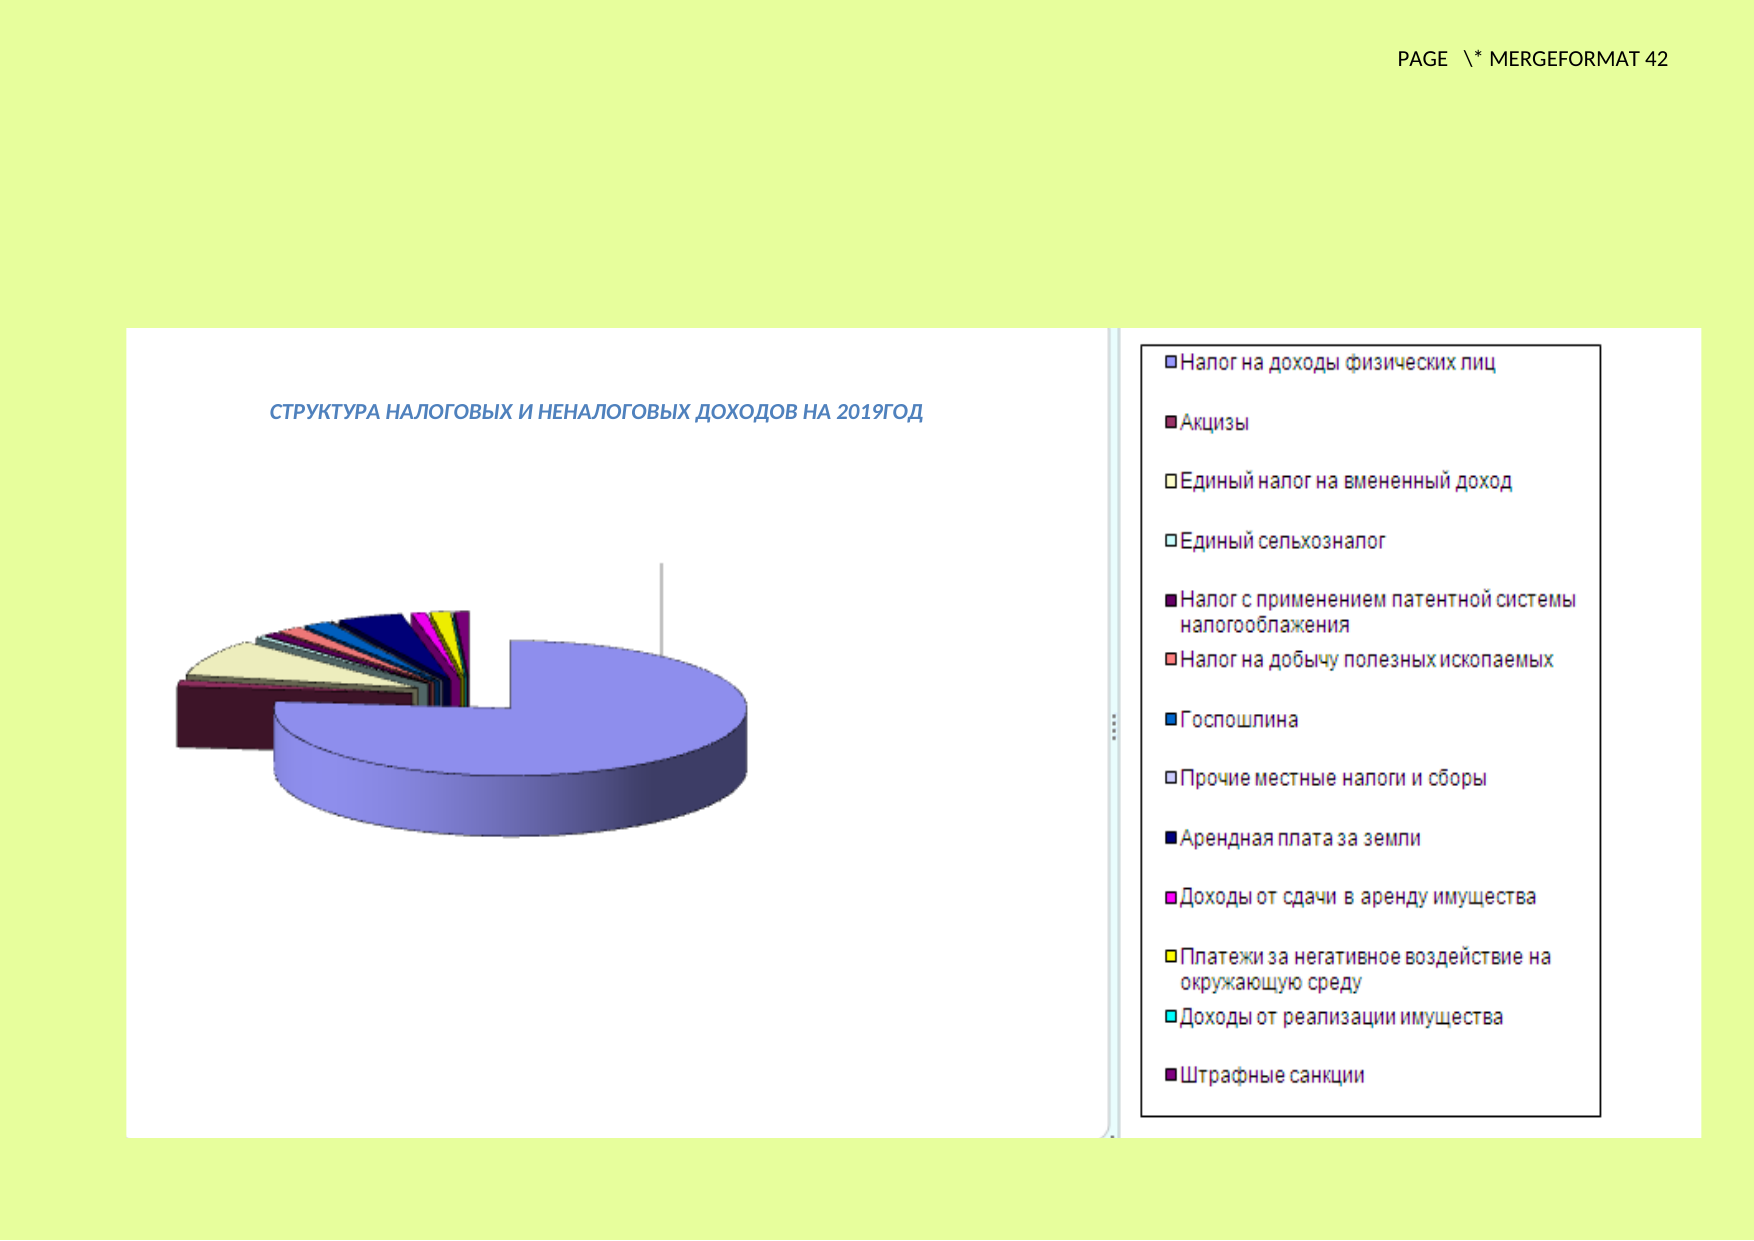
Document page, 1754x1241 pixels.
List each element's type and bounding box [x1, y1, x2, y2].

picture [126, 328, 1702, 1138]
